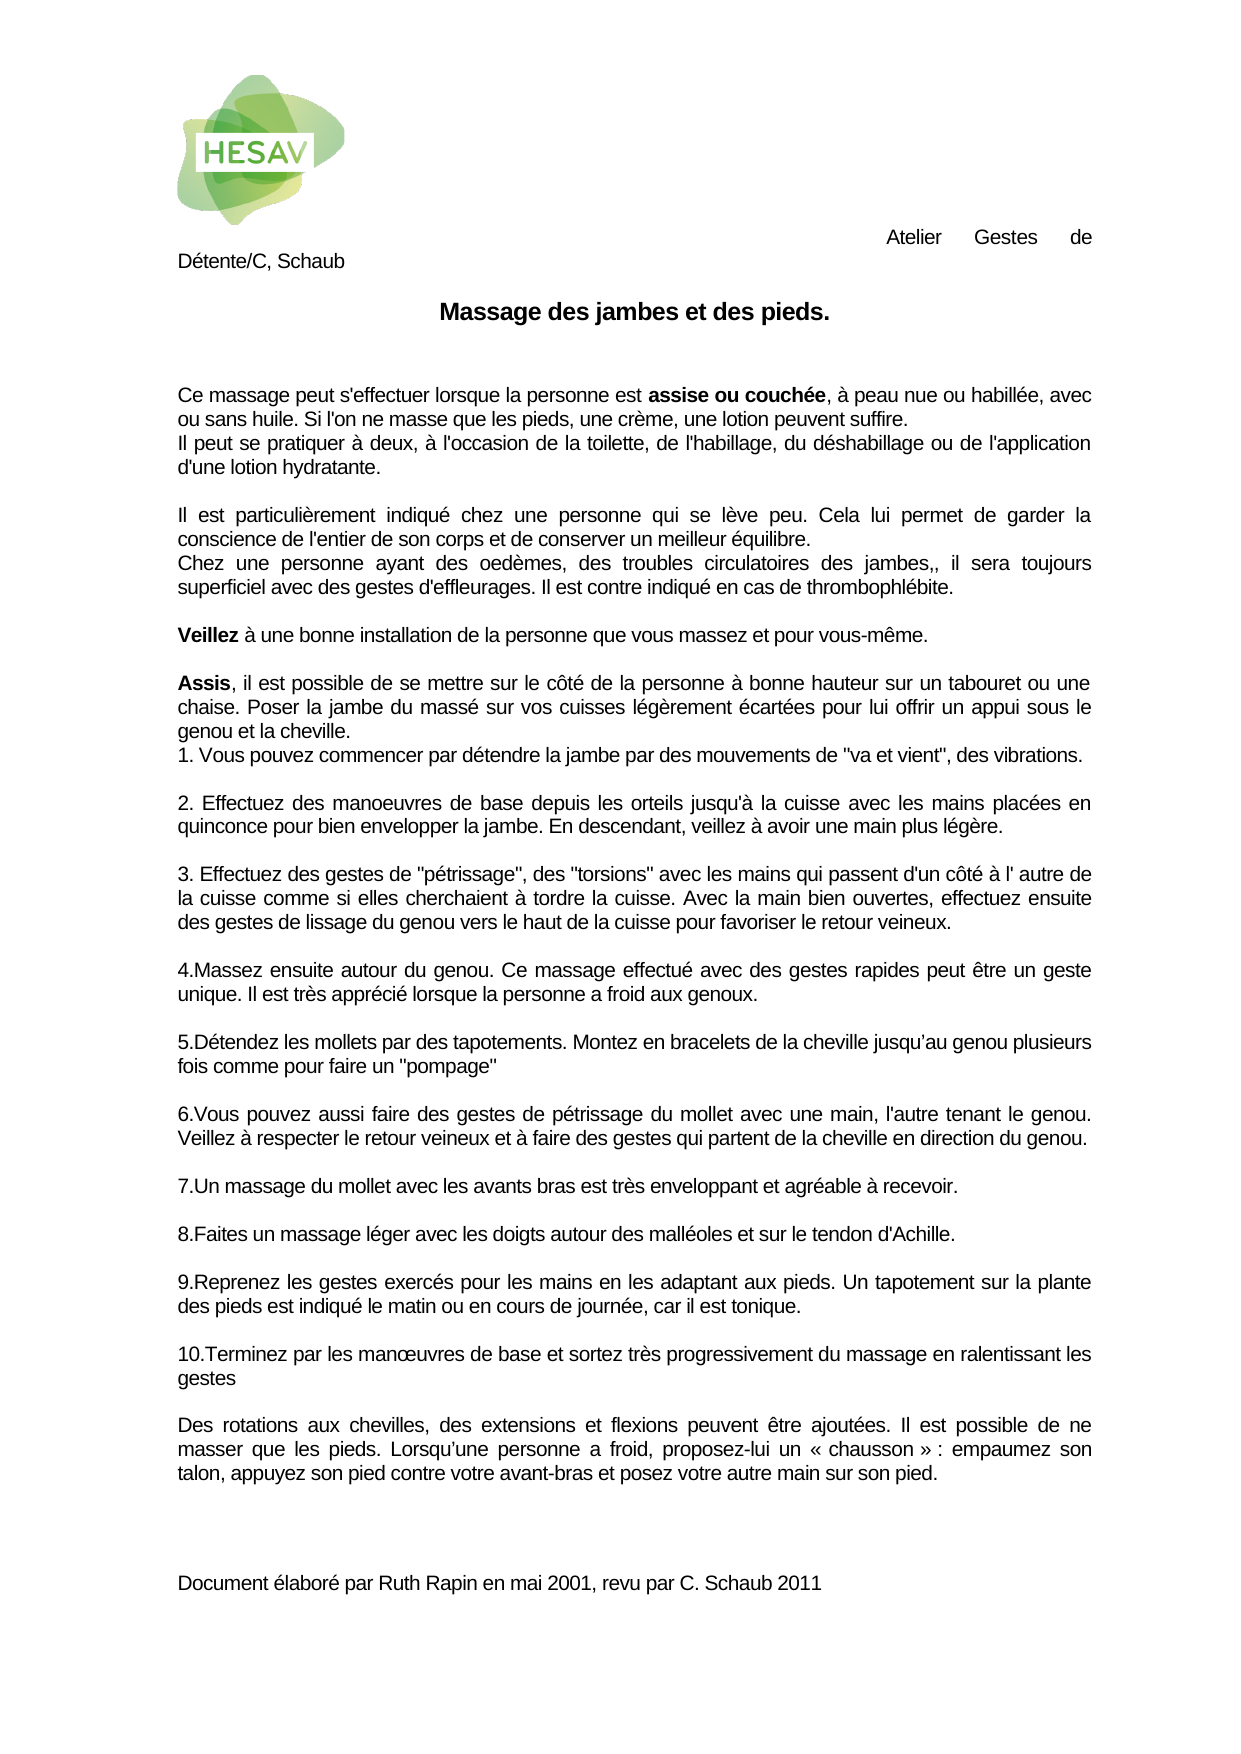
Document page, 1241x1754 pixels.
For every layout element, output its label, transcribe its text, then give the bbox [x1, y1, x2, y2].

text 6.Vous pouvez aussi faire des gestes de pétrissage du mollet avec une main, l'autre tenant le genou. Veillez à respecter le retour veineux et à faire des gestes qui partent de la cheville en direction du genou. [177, 1102, 1092, 1150]
text Veillez à une bonne installation de la personne que vous massez et pour vous-même. [177, 623, 1092, 647]
text 7.Un massage du mollet avec les avants bras est très enveloppant et agréable à recevoir. [177, 1174, 1092, 1198]
text Des rotations aux chevilles, des extensions et flexions peuvent être ajoutées. Il est possible de ne masser que les pieds. Lorsqu’une personne a froid, proposez-lui un « chausson » : empaumez son talon, appuyez son pied contre votre avant-bras et posez votre autre main sur son pied. [177, 1413, 1092, 1485]
text 10.Terminez par les manœuvres de base et sortez très progressivement du massage en ralentissant les gestes [177, 1341, 1092, 1389]
text 8.Faites un massage léger avec les doigts autour des malléoles et sur le tendon d'Achille. [177, 1222, 1092, 1246]
text Assis, il est possible de se mettre sur le côté de la personne à bonne hauteur sur un tabouret ou une chaise. Poser la jambe du massé sur vos cuisses légèrement écartées pour lui offrir un appui sous le genou et la cheville. [177, 671, 1092, 742]
text Chez une personne ayant des oedèmes, des troubles circulatoires des jambes,, il sera toujours superficiel avec des gestes d'effleurages. Il est contre indiqué en cas de thrombophlébite. [177, 551, 1092, 599]
text 5.Détendez les mollets par des tapotements. Montez en bracelets de la cheville jusqu’au genou plusieurs fois comme pour faire un "pompage" [177, 1030, 1092, 1078]
text 2. Effectuez des manoeuvres de base depuis les orteils jusqu'à la cuisse avec les mains placées en quinconce pour bien envelopper la jambe. En descendant, veillez à avoir une main plus légère. [177, 790, 1092, 838]
text Il peut se pratiquer à deux, à l'occasion de la toilette, de l'habillage, du déshabillage ou de l'application d'une lotion hydratante. [177, 431, 1092, 479]
text 9.Reprenez les gestes exercés pour les mains en les adaptant aux pieds. Un tapotement sur la plante des pieds est indiqué le matin ou en cours de journée, car il est tonique. [177, 1269, 1092, 1317]
text 3. Effectuez des gestes de "pétrissage", des "torsions" avec les mains qui passent d'un côté à l' autre de la cuisse comme si elles cherchaient à tordre la cuisse. Avec la main bien ouvertes, effectuez ensuite des gestes de lissage du genou vers le haut de la cuisse pour favoriser le retour veineux. [177, 862, 1092, 934]
text Ce massage peut s'effectuer lorsque la personne est assise ou couchée, à peau nue ou habillée, avec ou sans huile. Si l'on ne masse que les pieds, une crème, une lotion peuvent suffire. [177, 383, 1092, 431]
text Il est particulièrement indiqué chez une personne qui se lève peu. Cela lui permet de garder la conscience de l'entier de son corps et de conserver un meilleur équilibre. [177, 503, 1092, 551]
picture [177, 75, 345, 225]
text 4.Massez ensuite autour du genou. Ce massage effectué avec des gestes rapides peut être un geste unique. Il est très apprécié lorsque la personne a froid aux genoux. [177, 958, 1092, 1006]
text Massage des jambes et des pieds. [177, 297, 1092, 326]
text 1. Vous pouvez commencer par détendre la jambe par des mouvements de "va et vient", des vibrations. [177, 742, 1092, 766]
